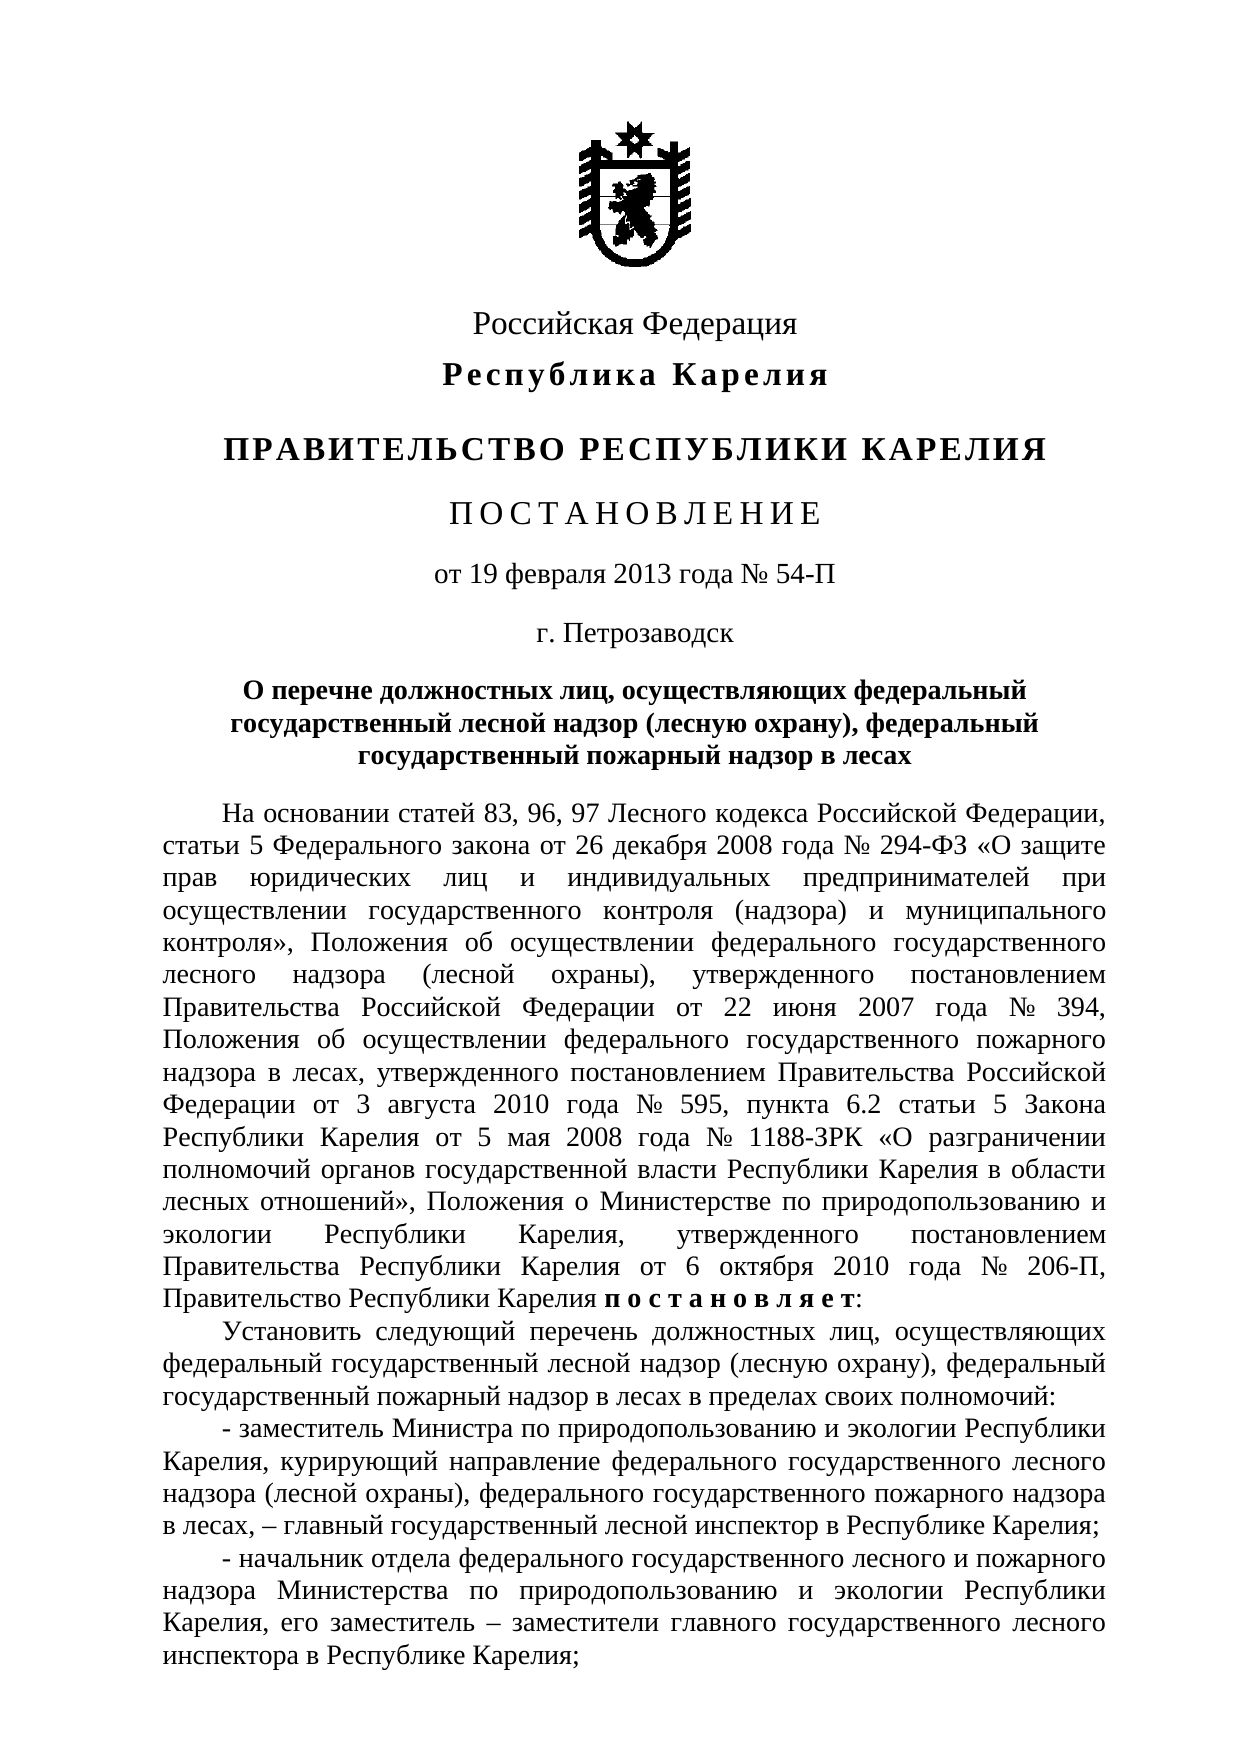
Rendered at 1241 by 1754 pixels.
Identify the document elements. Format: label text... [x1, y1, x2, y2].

subtitle ПОСТАНОВЛЕНИЕ [162, 493, 1107, 531]
text - начальник отдела федерального государственного лесного и пожарного надзора Министерства по природопользованию и экологии Республики Карелия, его заместитель – заместители главного государственного лесного инспектора в Республике Карелия; [162, 1541, 1107, 1670]
text от 19 февраля 2013 года № 54-П [162, 556, 1107, 590]
text Установить следующий перечень должностных лиц, осуществляющих федеральный государственный лесной надзор (лесную охрану), федеральный государственный пожарный надзор в лесах в пределах своих полномочий: [162, 1314, 1107, 1411]
text О перечне должностных лиц, осуществляющих федеральный государственный лесной надзор (лесную охрану), федеральный государственный пожарный надзор в лесах [162, 673, 1107, 771]
subtitle Республика Карелия [162, 354, 1107, 392]
picture [559, 108, 711, 291]
text На основании статей 83, 96, 97 Лесного кодекса Российской Федерации, статьи 5 Федерального закона от 26 декабря 2008 года № 294-ФЗ «О защите прав юридических лиц и индивидуальных предпринимателей при осуществлении государственного контроля (надзора) и муниципального контроля», Положения об осуществлении федерального государственного лесного надзора (лесной охраны), утвержденного постановлением Правительства Российской Федерации от 22 июня 2007 года № 394, Положения об осуществлении федерального государственного пожарного надзора в лесах, утвержденного постановлением Правительства Российской Федерации от 3 августа 2010 года № 595, пункта 6.2 статьи 5 Закона Республики Карелия от 5 мая 2008 года № 1188-ЗРК «О разграничении полномочий органов государственной власти Республики Карелия в области лесных отношений», Положения о Министерстве по природопользованию и экологии Республики Карелия, утвержденного постановлением Правительства Республики Карелия от 6 октября 2010 года № 206-П, Правительство Республики Карелия п о с т а н о в л я е т: [162, 796, 1107, 1314]
subtitle ПРАВИТЕЛЬСТВО РЕСПУБЛИКИ КАРЕЛИЯ [162, 430, 1107, 468]
text г. Петрозаводск [162, 615, 1107, 648]
text - заместитель Министра по природопользованию и экологии Республики Карелия, курирующий направление федерального государственного лесного надзора (лесной охраны), федерального государственного пожарного надзора в лесах, – главный государственный лесной инспектор в Республике Карелия; [162, 1411, 1107, 1541]
subtitle Российская Федерация [162, 303, 1107, 341]
